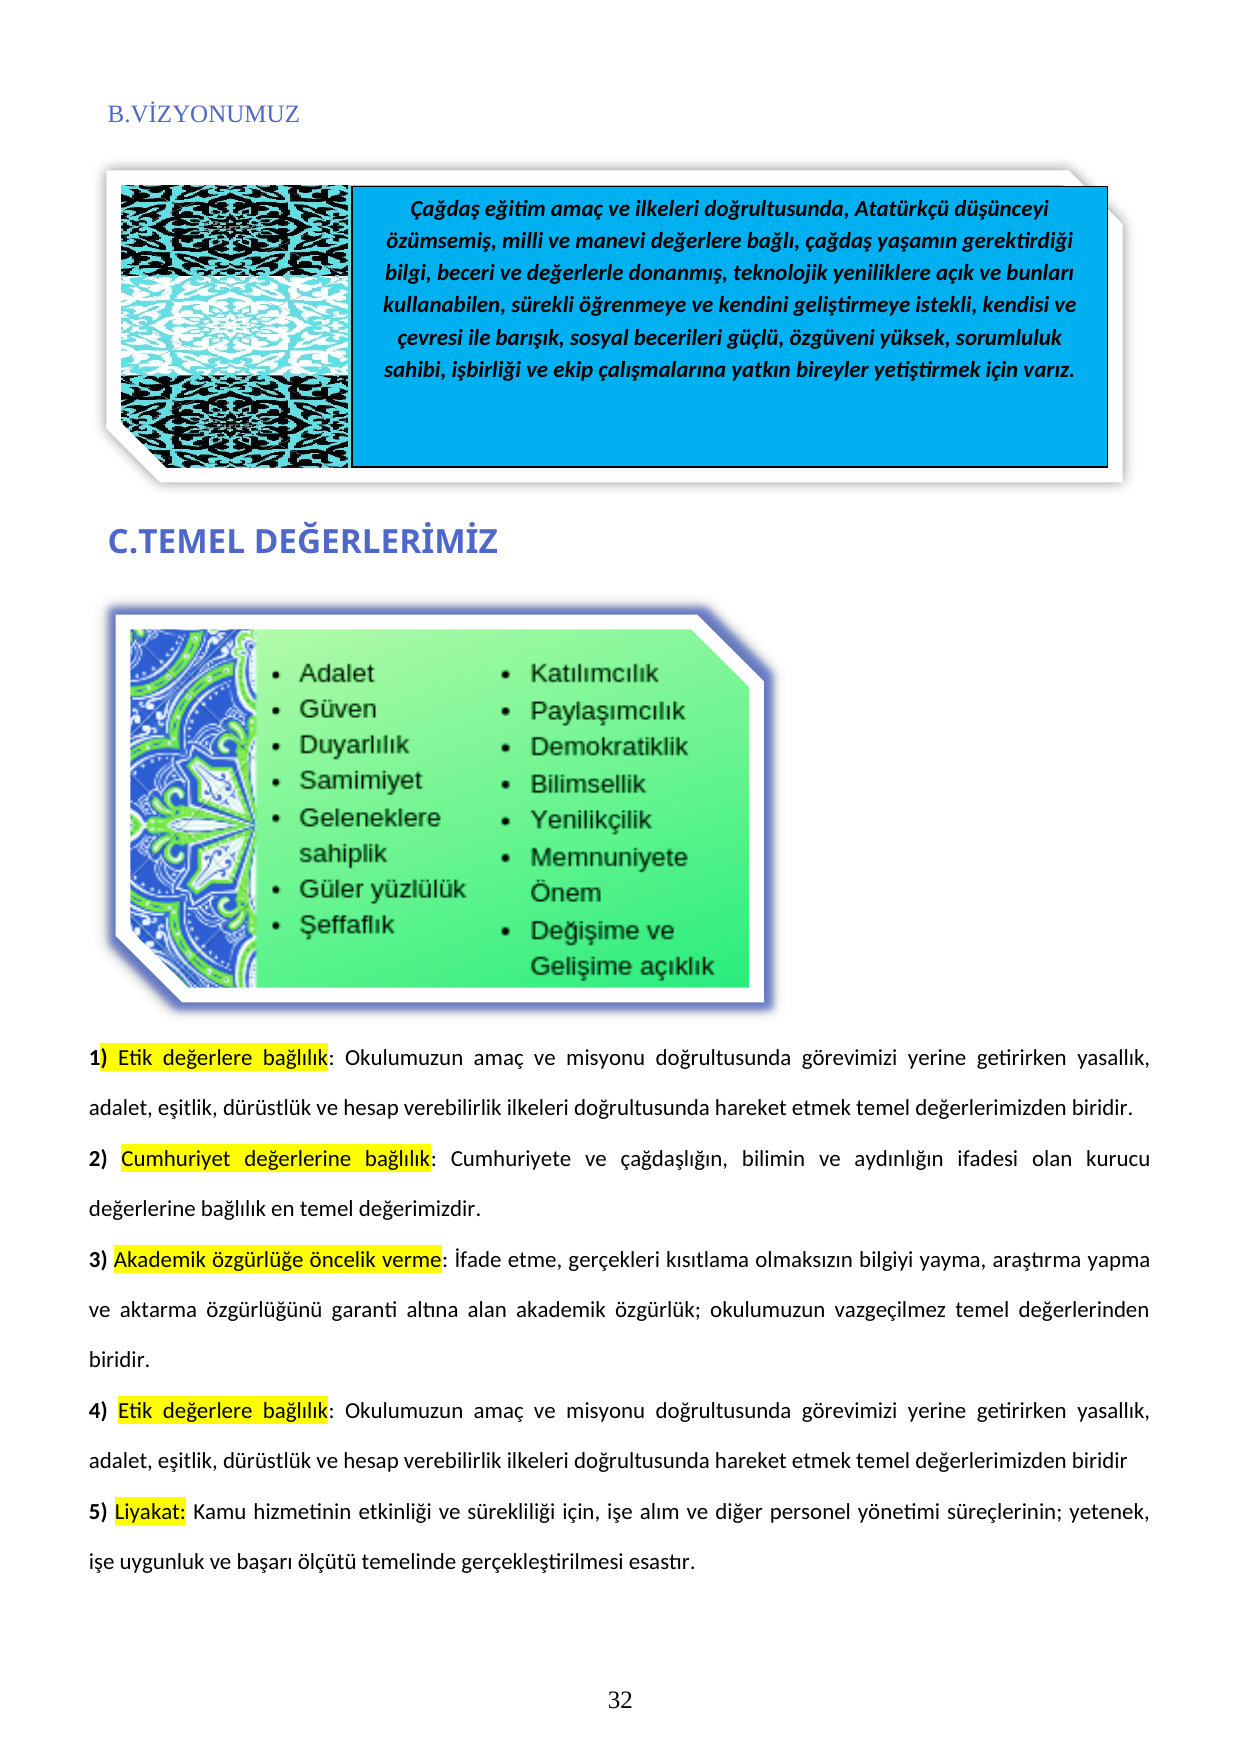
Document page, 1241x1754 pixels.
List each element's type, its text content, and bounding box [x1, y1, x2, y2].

subtitle B.VİZYONUMUZ [107, 99, 1152, 128]
list 5) Liyakat: Kamu hizmetinin etkinliği ve sürekliliği için, işe alım ve diğer personel yönetimi süreçlerinin; yetenek, işe uygunluk ve başarı ölçütü temelinde gerçekleştirilmesi esastır. [89, 1497, 1152, 1575]
list 2) Cumhuriyet değerlerine bağlılık: Cumhuriyete ve çağdaşlığın, bilimin ve aydınlığın ifadesi olan kurucu değerlerine bağlılık en temel değerimizdir. [89, 1144, 1152, 1222]
subtitle C.TEMEL DEĞERLERİMİZ [107, 518, 1152, 563]
list 4) Etik değerlere bağlılık: Okulumuzun amaç ve misyonu doğrultusunda görevimizi yerine getirirken yasallık, adalet, eşitlik, dürüstlük ve hesap verebilirlik ilkeleri doğrultusunda hareket etmek temel değerlerimizden biridir [89, 1396, 1152, 1474]
picture [121, 185, 1062, 467]
picture [131, 630, 749, 987]
list 3) Akademik özgürlüğe öncelik verme: İfade etme, gerçekleri kısıtlama olmaksızın bilgiyi yayma, araştırma yapma ve aktarma özgürlüğünü garanti altına alan akademik özgürlük; okulumuzun vazgeçilmez temel değerlerinden biridir. [89, 1245, 1152, 1374]
list 1) Etik değerlere bağlılık: Okulumuzun amaç ve misyonu doğrultusunda görevimizi yerine getirirken yasallık, adalet, eşitlik, dürüstlük ve hesap verebilirlik ilkeleri doğrultusunda hareket etmek temel değerlerimizden biridir. [89, 1043, 1152, 1122]
